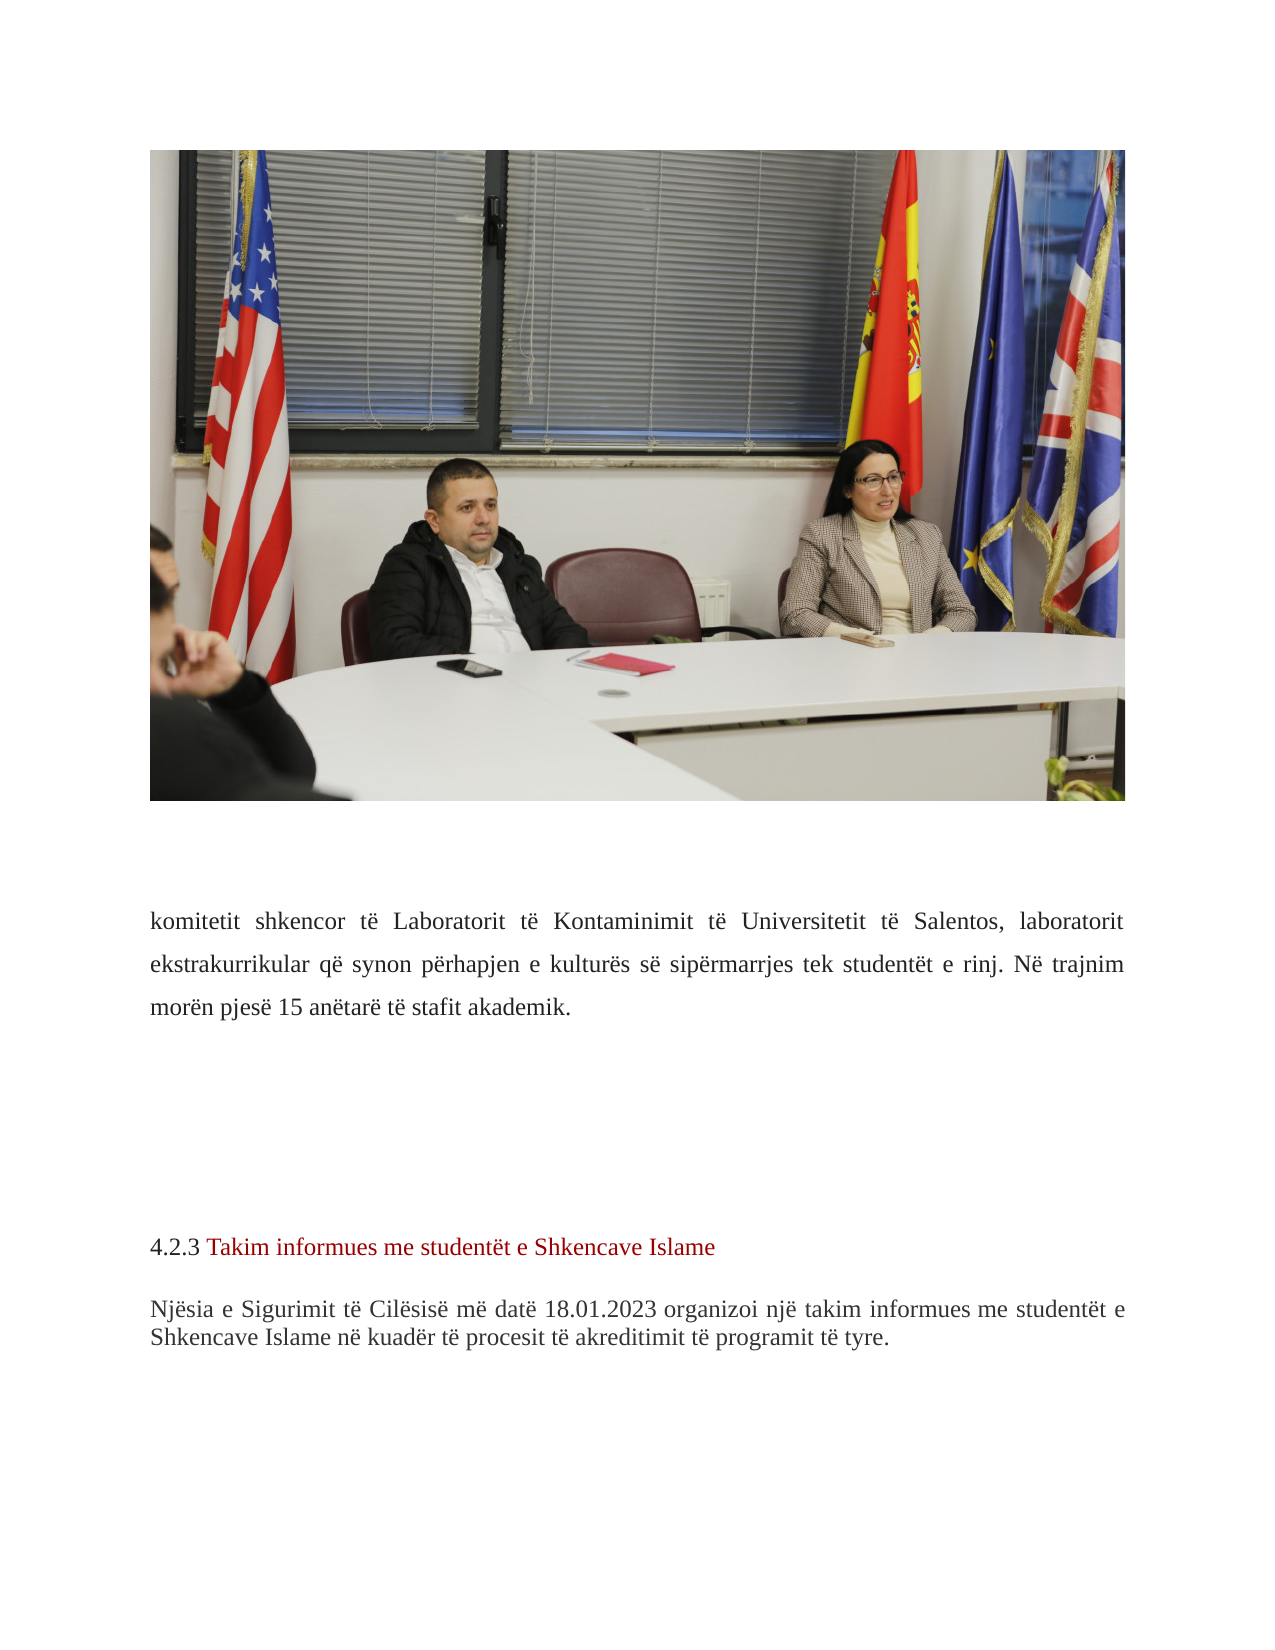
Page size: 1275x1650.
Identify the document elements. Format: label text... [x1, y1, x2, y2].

text komitetit shkencor të Laboratorit të Kontaminimit të Universitetit të Salentos, laboratorit ekstrakurrikular që synon përhapjen e kulturës së sipërmarrjes tek studentët e rinj. Në trajnim morën pjesë 15 anëtarë të stafit akademik. [150, 906, 1125, 1021]
picture [150, 150, 1125, 801]
text Njësia e Sigurimit të Cilësisë më datë 18.01.2023 organizoi një takim informues me studentët e Shkencave Islame në kuadër të procesit të akreditimit të programit të tyre. [150, 1294, 1125, 1351]
subtitle 4.2.3 Takim informues me studentët e Shkencave Islame [150, 1232, 1125, 1260]
